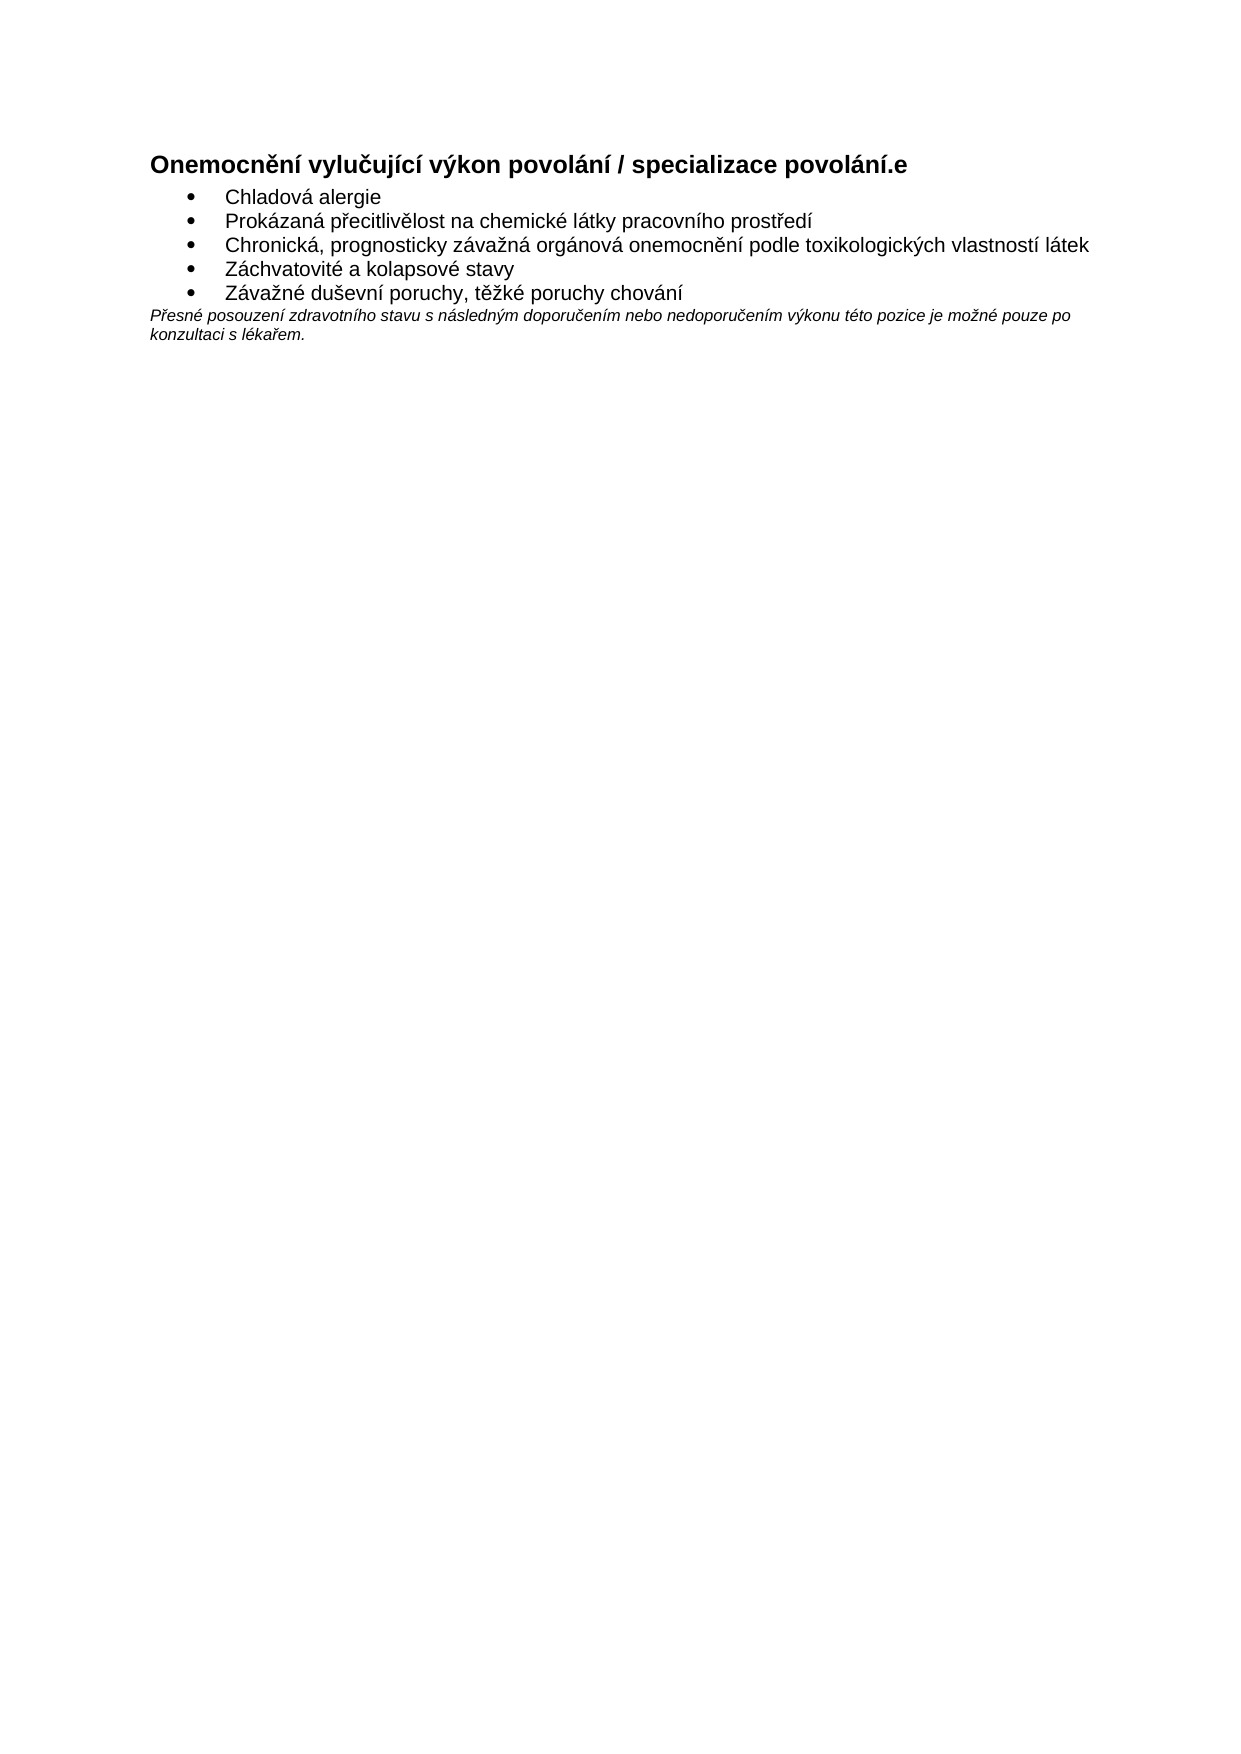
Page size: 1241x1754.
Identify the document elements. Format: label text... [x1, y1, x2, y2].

list Chladová alergie [187, 185, 1090, 209]
subtitle Onemocnění vylučující výkon povolání / specializace povolání.e [150, 150, 1090, 179]
list Prokázaná přecitlivělost na chemické látky pracovního prostředí [187, 209, 1090, 233]
text Přesné posouzení zdravotního stavu s následným doporučením nebo nedoporučením výkonu této pozice je možné pouze po konzultaci s lékařem. [150, 305, 1090, 344]
list Záchvatovité a kolapsové stavy [187, 257, 1090, 281]
list Závažné duševní poruchy, těžké poruchy chování [187, 281, 1090, 305]
list Chronická, prognosticky závažná orgánová onemocnění podle toxikologických vlastností látek [187, 233, 1090, 257]
